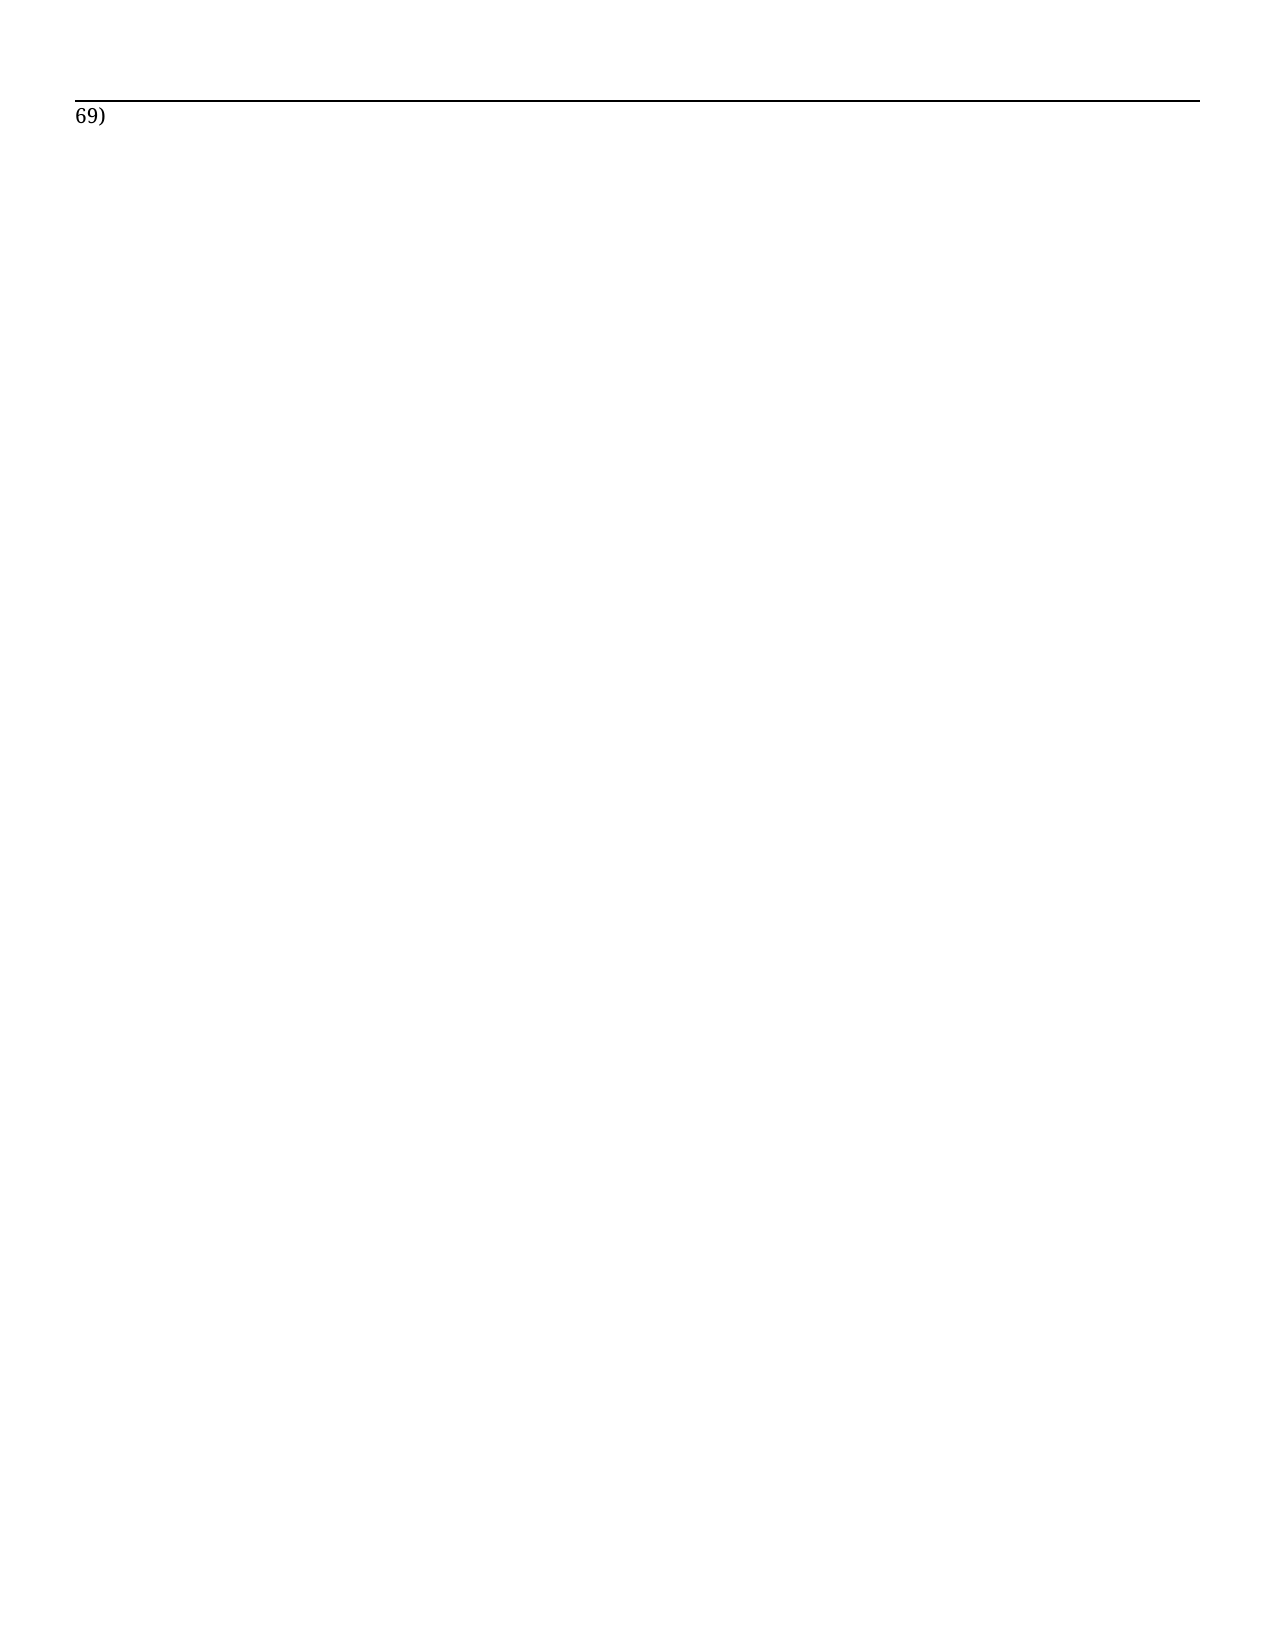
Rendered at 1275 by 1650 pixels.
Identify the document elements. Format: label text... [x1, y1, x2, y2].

text 69) [75, 102, 1200, 130]
